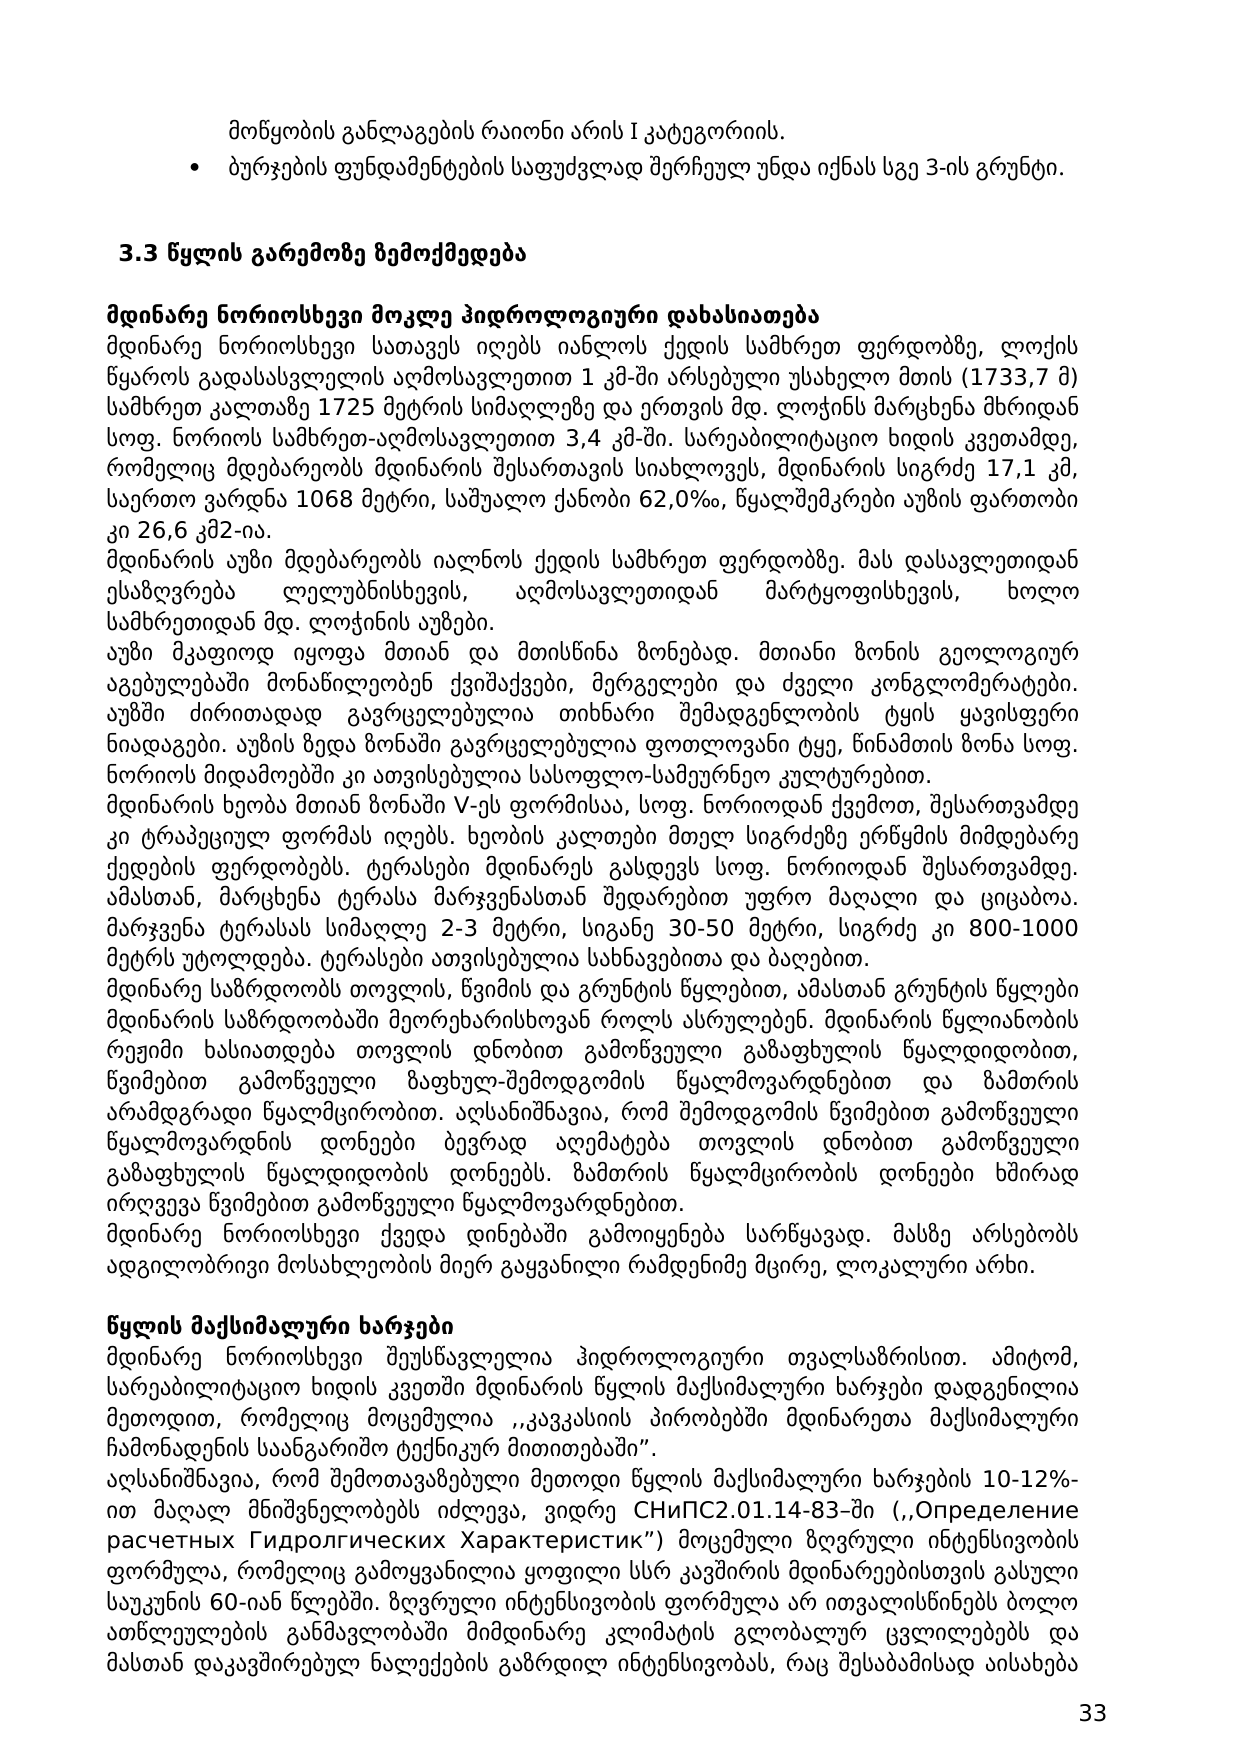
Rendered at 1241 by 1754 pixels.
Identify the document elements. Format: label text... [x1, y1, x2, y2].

text მდინარის აუზი მდებარეობს იალნოს ქედის სამხრეთ ფერდობზე. მას დასავლეთიდან ესაზღვრება ლელუბნისხევის, აღმოსავლეთიდან მარტყოფისხევის, ხოლო სამხრეთიდან მდ. ლოჭინის აუზები. [106, 547, 1080, 635]
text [106, 1466, 1080, 1677]
text მდინარის ხეობა მთიან ზონაში V-ეს ფორმისაა, სოფ. ნორიოდან ქვემოთ, შესართვამდე კი ტრაპეციულ ფორმას იღებს. ხეობის კალთები მთელ სიგრძეზე ერწყმის მიმდებარე ქედების ფერდობებს. ტერასები მდინარეს გასდევს სოფ. ნორიოდან შესართვამდე. ამასთან, მარცხენა ტერასა მარჯვენასთან შედარებით უფრო მაღალი და ციცაბოა. მარჯვენა ტერასას სიმაღლე 2-3 მეტრი, სიგანე 30-50 მეტრი, სიგრძე კი 800-1000 მეტრს უტოლდება. ტერასები ათვისებულია სახნავებითა და ბაღებით. [106, 792, 1080, 972]
text წყლის მაქსიმალური ხარჯები [106, 1313, 1080, 1340]
text მდინარე ნორიოსხევი ქვედა დინებაში გამოიყენება სარწყავად. მასზე არსებობს ადგილობრივი მოსახლეობის მიერ გაყვანილი რამდენიმე მცირე, ლოკალური არხი. [106, 1221, 1080, 1278]
text მდინარე საზრდოობს თოვლის, წვიმის და გრუნტის წყლებით, ამასთან გრუნტის წყლები მდინარის საზრდოობაში მეორეხარისხოვან როლს ასრულებენ. მდინარის წყლიანობის რეჟიმი ხასიათდება თოვლის დნობით გამოწვეული გაზაფხულის წყალდიდობით, წვიმებით გამოწვეული ზაფხულ-შემოდგომის წყალმოვარდნებით და ზამთრის არამდგრადი წყალმცირობით. აღსანიშნავია, რომ შემოდგომის წვიმებით გამოწვეული წყალმოვარდნის დონეები ბევრად აღემატება თოვლის დნობით გამოწვეული გაზაფხულის წყალდიდობის დონეებს. ზამთრის წყალმცირობის დონეები ხშირად ირღვევა წვიმებით გამოწვეული წყალმოვარდნებით. [106, 976, 1080, 1217]
subtitle 3.3 წყლის გარემოზე ზემოქმედება [118, 241, 1107, 267]
text მდინარე ნორიოსხევი შეუსწავლელია ჰიდროლოგიური თვალსაზრისით. ამიტომ, სარეაბილიტაციო ხიდის კვეთში მდინარის წყლის მაქსიმალური ხარჯები დადგენილია მეთოდით, რომელიც მოცემულია ,,კავკასიის პირობებში მდინარეთა მაქსიმალური ჩამონადენის საანგარიშო ტექნიკურ მითითებაში”. [106, 1344, 1080, 1462]
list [191, 114, 1107, 146]
list ბურჯების ფუნდამენტების საფუძვლად შერჩეულ უნდა იქნას სგე 3-ის გრუნტი. [191, 151, 1107, 182]
text მდინარე ნორიოსხევი სათავეს იღებს იანლოს ქედის სამხრეთ ფერდობზე, ლოქის წყაროს გადასასვლელის აღმოსავლეთით 1 კმ-ში არსებული უსახელო მთის (1733,7 მ) სამხრეთ კალთაზე 1725 მეტრის სიმაღლეზე და ერთვის მდ. ლოჭინს მარცხენა მხრიდან სოფ. ნორიოს სამხრეთ-აღმოსავლეთით 3,4 კმ-ში. სარეაბილიტაციო ხიდის კვეთამდე, რომელიც მდებარეობს მდინარის შესართავის სიახლოვეს, მდინარის სიგრძე 17,1 კმ, საერთო ვარდნა 1068 მეტრი, საშუალო ქანობი 62,0‰, წყალშემკრები აუზის ფართობი კი 26,6 კმ2-ია. [106, 333, 1080, 543]
text აუზი მკაფიოდ იყოფა მთიან და მთისწინა ზონებად. მთიანი ზონის გეოლოგიურ აგებულებაში მონაწილეობენ ქვიშაქვები, მერგელები და ძველი კონგლომერატები. აუზში ძირითადად გავრცელებულია თიხნარი შემადგენლობის ტყის ყავისფერი ნიადაგები. აუზის ზედა ზონაში გავრცელებულია ფოთლოვანი ტყე, წინამთის ზონა სოფ. ნორიოს მიდამოებში კი ათვისებულია სასოფლო-სამეურნეო კულტურებით. [106, 639, 1080, 788]
text მდინარე ნორიოსხევი მოკლე ჰიდროლოგიური დახასიათება [106, 302, 1080, 329]
